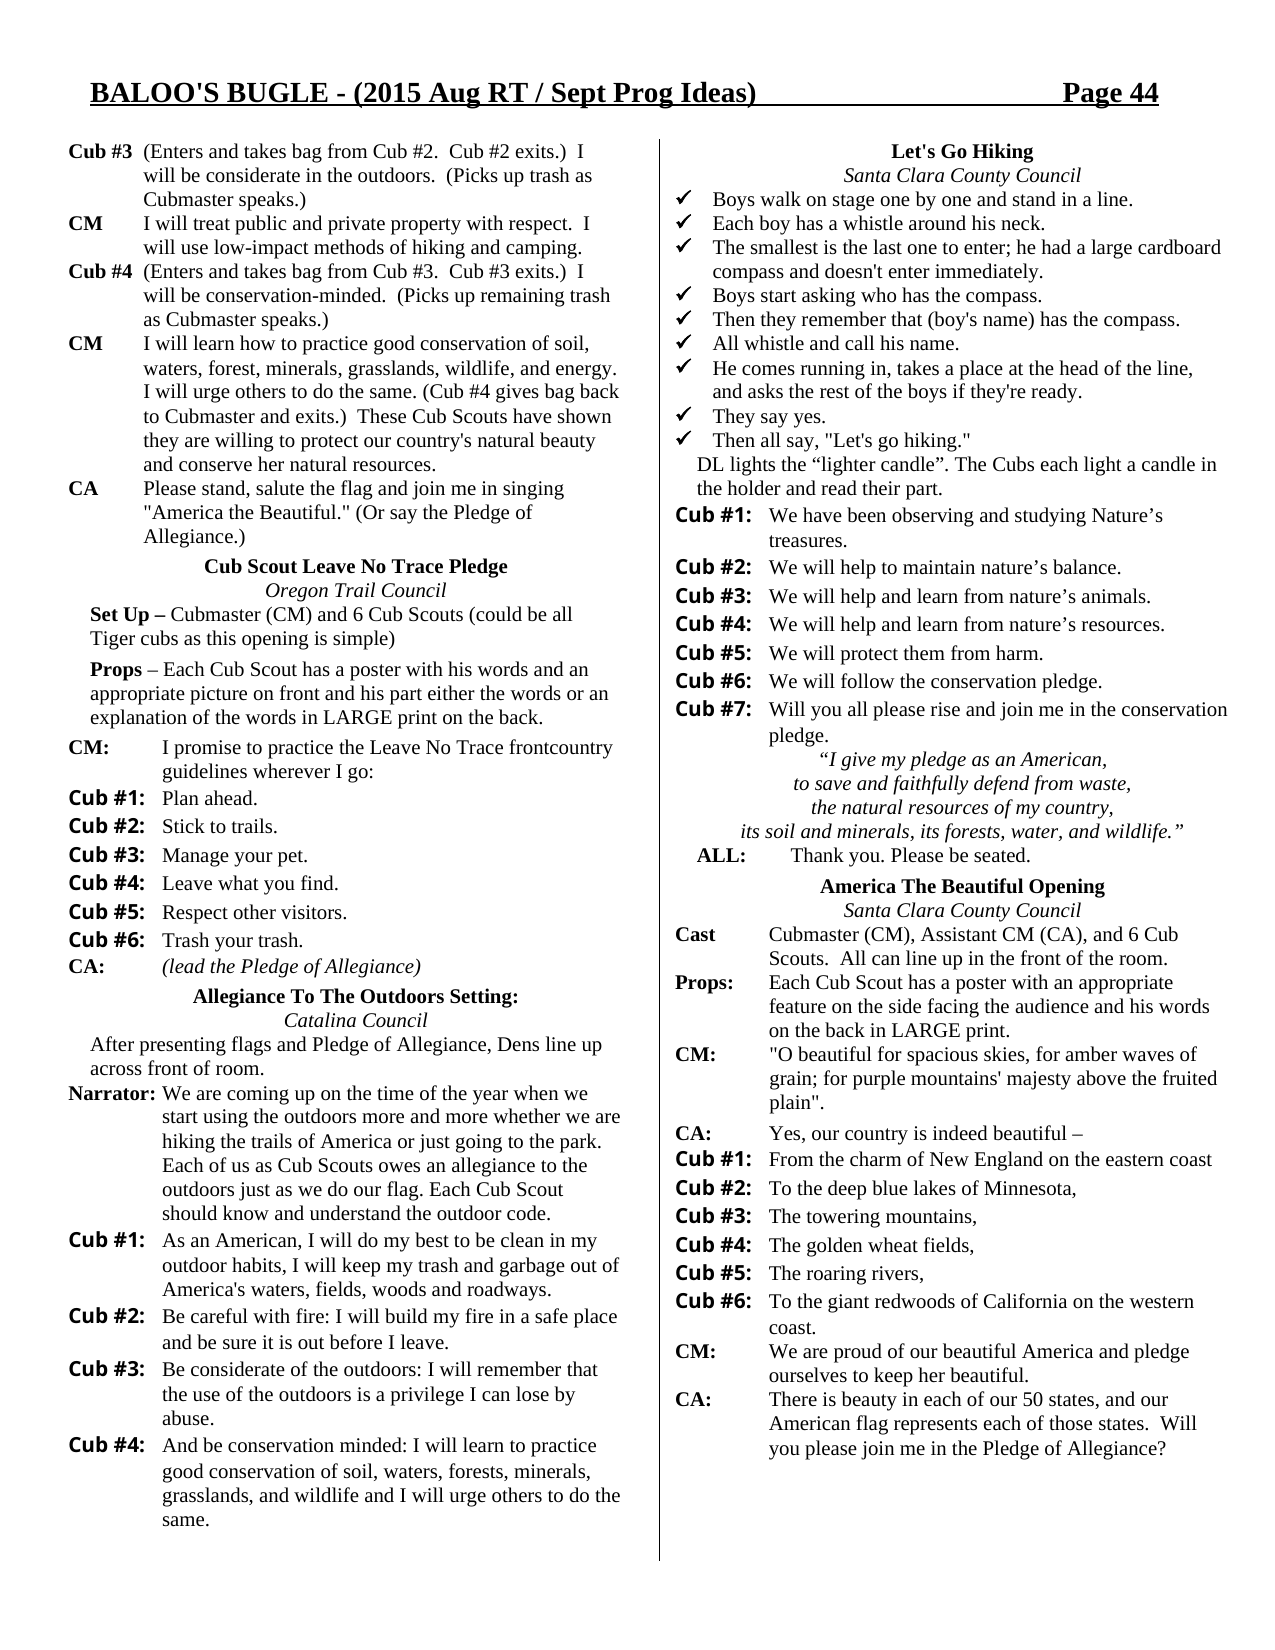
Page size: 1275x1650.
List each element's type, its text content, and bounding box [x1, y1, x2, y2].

list We will help and learn from nature’s animals. [675, 581, 1228, 609]
list Leave what you find. [68, 868, 622, 897]
list All whistle and call his name. [675, 331, 1228, 355]
text CM: "O beautiful for spacious skies, for amber waves of grain; for purple mountains' majesty above the fruited plain". [675, 1042, 1228, 1114]
text America The Beautiful Opening [697, 873, 1228, 898]
text CM I will treat public and private property with respect. I will use low-impact methods of hiking and camping. [68, 211, 622, 259]
text County Council [697, 163, 1228, 187]
text County Council [697, 898, 1228, 922]
list To the giant redwoods of on the western coast. [675, 1287, 1228, 1339]
text Props: Each Cub Scout has a poster with an appropriate feature on the side facing the audience and his words on the back in LARGE print. [675, 970, 1228, 1042]
text to save and faithfully defend from waste, [697, 771, 1228, 795]
list He comes running in, takes a place at the head of the line, and asks the rest of the boys if they're ready. [675, 355, 1228, 403]
list Stick to trails. [68, 812, 622, 840]
text Catalina Council [90, 1008, 622, 1032]
list The roaring rivers, [675, 1258, 1228, 1287]
text Set Up – Cubmaster (CM) and 6 Cub Scouts (could be all Tiger cubs as this opening is simple) [90, 602, 622, 650]
list Be considerate of the outdoors: I will remember that the use of the outdoors is a privilege I can lose by abuse. [68, 1354, 622, 1430]
list Manage your pet. [68, 840, 622, 868]
text DL lights the “lighter candle”. The Cubs each light a candle in the holder and read their part. [697, 452, 1228, 500]
text After presenting flags and Pledge of Allegiance, Dens line up across front of room. [90, 1032, 622, 1080]
list Will you all please rise and join me in the conservation pledge. [675, 694, 1228, 747]
text Council [90, 578, 622, 602]
list Be careful with fire: I will build my fire in a safe place and be sure it is out before I leave. [68, 1301, 622, 1354]
list The smallest is the last one to enter; he had a large cardboard compass and doesn't enter immediately. [675, 235, 1228, 283]
text CM I will learn how to practice good conservation of soil, waters, forest, minerals, grasslands, wildlife, and energy. I will urge others to do the same. (Cub #4 gives bag back to Cubmaster and exits.) These Cub Scouts have shown they are willing to protect our country's natural beauty and conserve her natural resources. [68, 331, 622, 476]
text Cub #4 (Enters and takes bag from Cub #3. Cub #3 exits.) I will be conservation-minded. (Picks up remaining trash as Cubmaster speaks.) [68, 259, 622, 331]
text the natural resources of my country, [697, 795, 1228, 819]
list And be conservation minded: I will learn to practice good conservation of soil, waters, forests, minerals, grasslands, and wildlife and I will urge others to do the same. [68, 1430, 622, 1531]
text Let's Go Hiking [697, 139, 1228, 163]
list We have been observing and studying Nature’s treasures. [675, 500, 1228, 552]
text CM: I promise to practice the Leave No Trace frontcountry guidelines wherever I go: [68, 735, 622, 783]
text CA: There is beauty in each of our 50 states, and our American flag represents each of those states. Will you please join me in the Pledge of Allegiance? [675, 1387, 1228, 1459]
list We will follow the conservation pledge. [675, 666, 1228, 694]
list Boys start asking who has the compass. [675, 283, 1228, 307]
text Props – Each Cub Scout has a poster with his words and an appropriate picture on front and his part either the words or an explanation of the words in LARGE print on the back. [90, 657, 622, 729]
list The towering mountains, [675, 1201, 1228, 1230]
text Allegiance To The Outdoors Setting: [90, 984, 622, 1008]
list We will help and learn from nature’s resources. [675, 609, 1228, 638]
list To the deep blue lakes of , [675, 1173, 1228, 1201]
list Boys walk on stage one by one and stand in a line. [675, 187, 1228, 211]
text its soil and minerals, its forests, water, and wildlife.” [697, 819, 1228, 843]
list We will protect them from harm. [675, 638, 1228, 666]
list Then all say, "Let's go hiking." [675, 428, 1228, 452]
list Trash your trash. [68, 925, 622, 954]
text Narrator: We are coming up on the time of the year when we start using the outdoors more and more whether we are hiking the trails of or just going to the park. Each of us as Cub Scouts owes an allegiance to the outdoors just as we do our flag. Each Cub Scout should know and understand the outdoor code. [68, 1080, 622, 1225]
text CA: (lead the Pledge of Allegiance) [68, 954, 622, 978]
text CA Please stand, salute the flag and join me in singing "America the Beautiful." (Or say the Pledge of Allegiance.) [68, 476, 622, 548]
list Each boy has a whistle around his neck. [675, 211, 1228, 235]
text Cast Cubmaster (CM), Assistant CM (CA), and 6 Cub Scouts. All can line up in the front of the room. [675, 922, 1228, 970]
text Cub Scout Leave No Trace Pledge [90, 554, 622, 578]
text “I give my pledge as an American, [697, 747, 1228, 771]
list They say yes. [675, 403, 1228, 428]
list Then they remember that (boy's name) has the compass. [675, 307, 1228, 331]
list As an American, I will do my best to be clean in my outdoor habits, I will keep my trash and garbage out of 's waters, fields, woods and roadways. [68, 1225, 622, 1301]
list The golden wheat fields, [675, 1230, 1228, 1258]
list Respect other visitors. [68, 897, 622, 925]
list We will help to maintain nature’s balance. [675, 552, 1228, 581]
list Plan ahead. [68, 783, 622, 812]
text CA: Yes, our country is indeed beautiful – [675, 1120, 1228, 1144]
text Cub #3 (Enters and takes bag from Cub #2. Cub #2 exits.) I will be considerate in the outdoors. (Picks up trash as Cubmaster speaks.) [68, 139, 622, 211]
text ALL: Thank you. Please be seated. [697, 843, 1228, 867]
list From the charm of on the eastern coast [675, 1144, 1228, 1173]
text CM: We are proud of our beautiful and pledge ourselves to keep her beautiful. [675, 1339, 1228, 1387]
